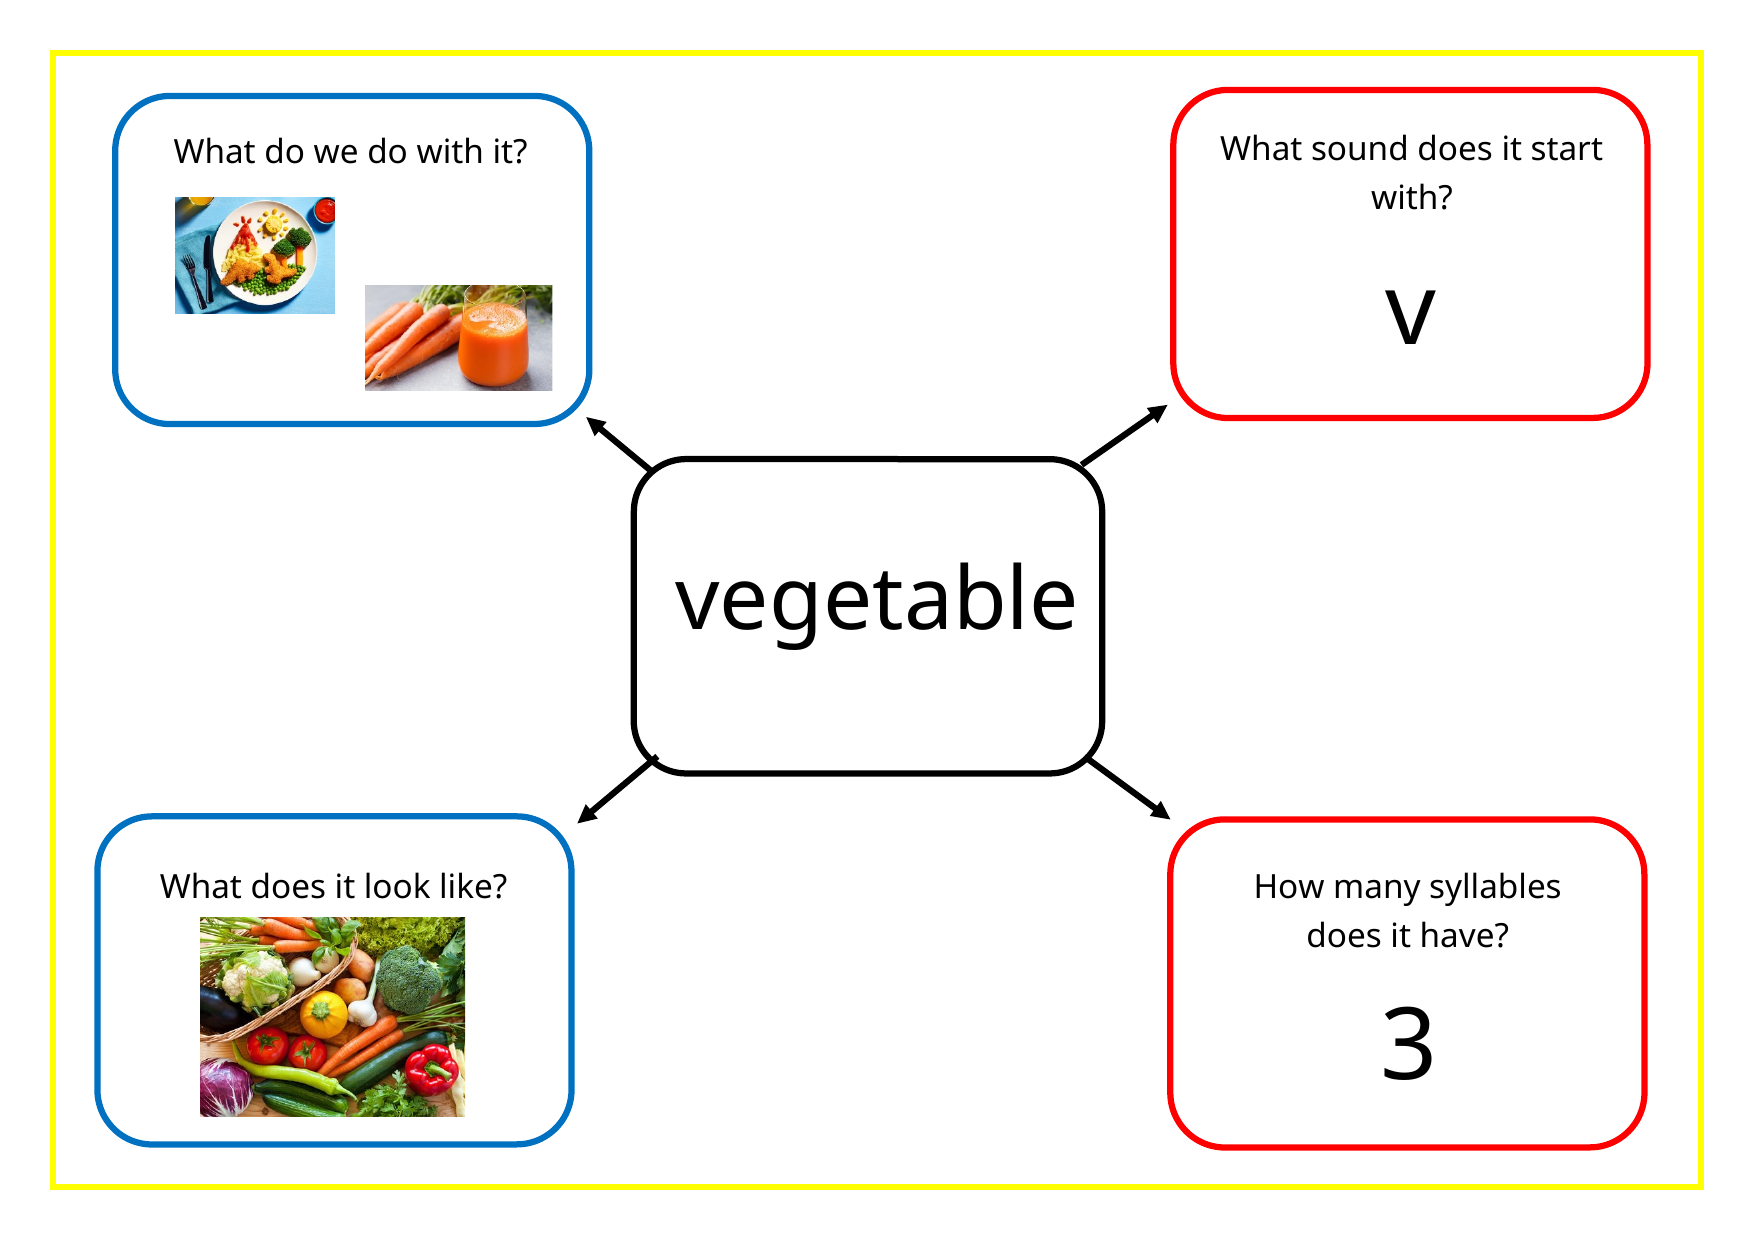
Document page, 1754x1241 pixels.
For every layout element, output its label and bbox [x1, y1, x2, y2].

picture [175, 197, 335, 314]
picture [365, 285, 553, 391]
picture [200, 917, 465, 1117]
